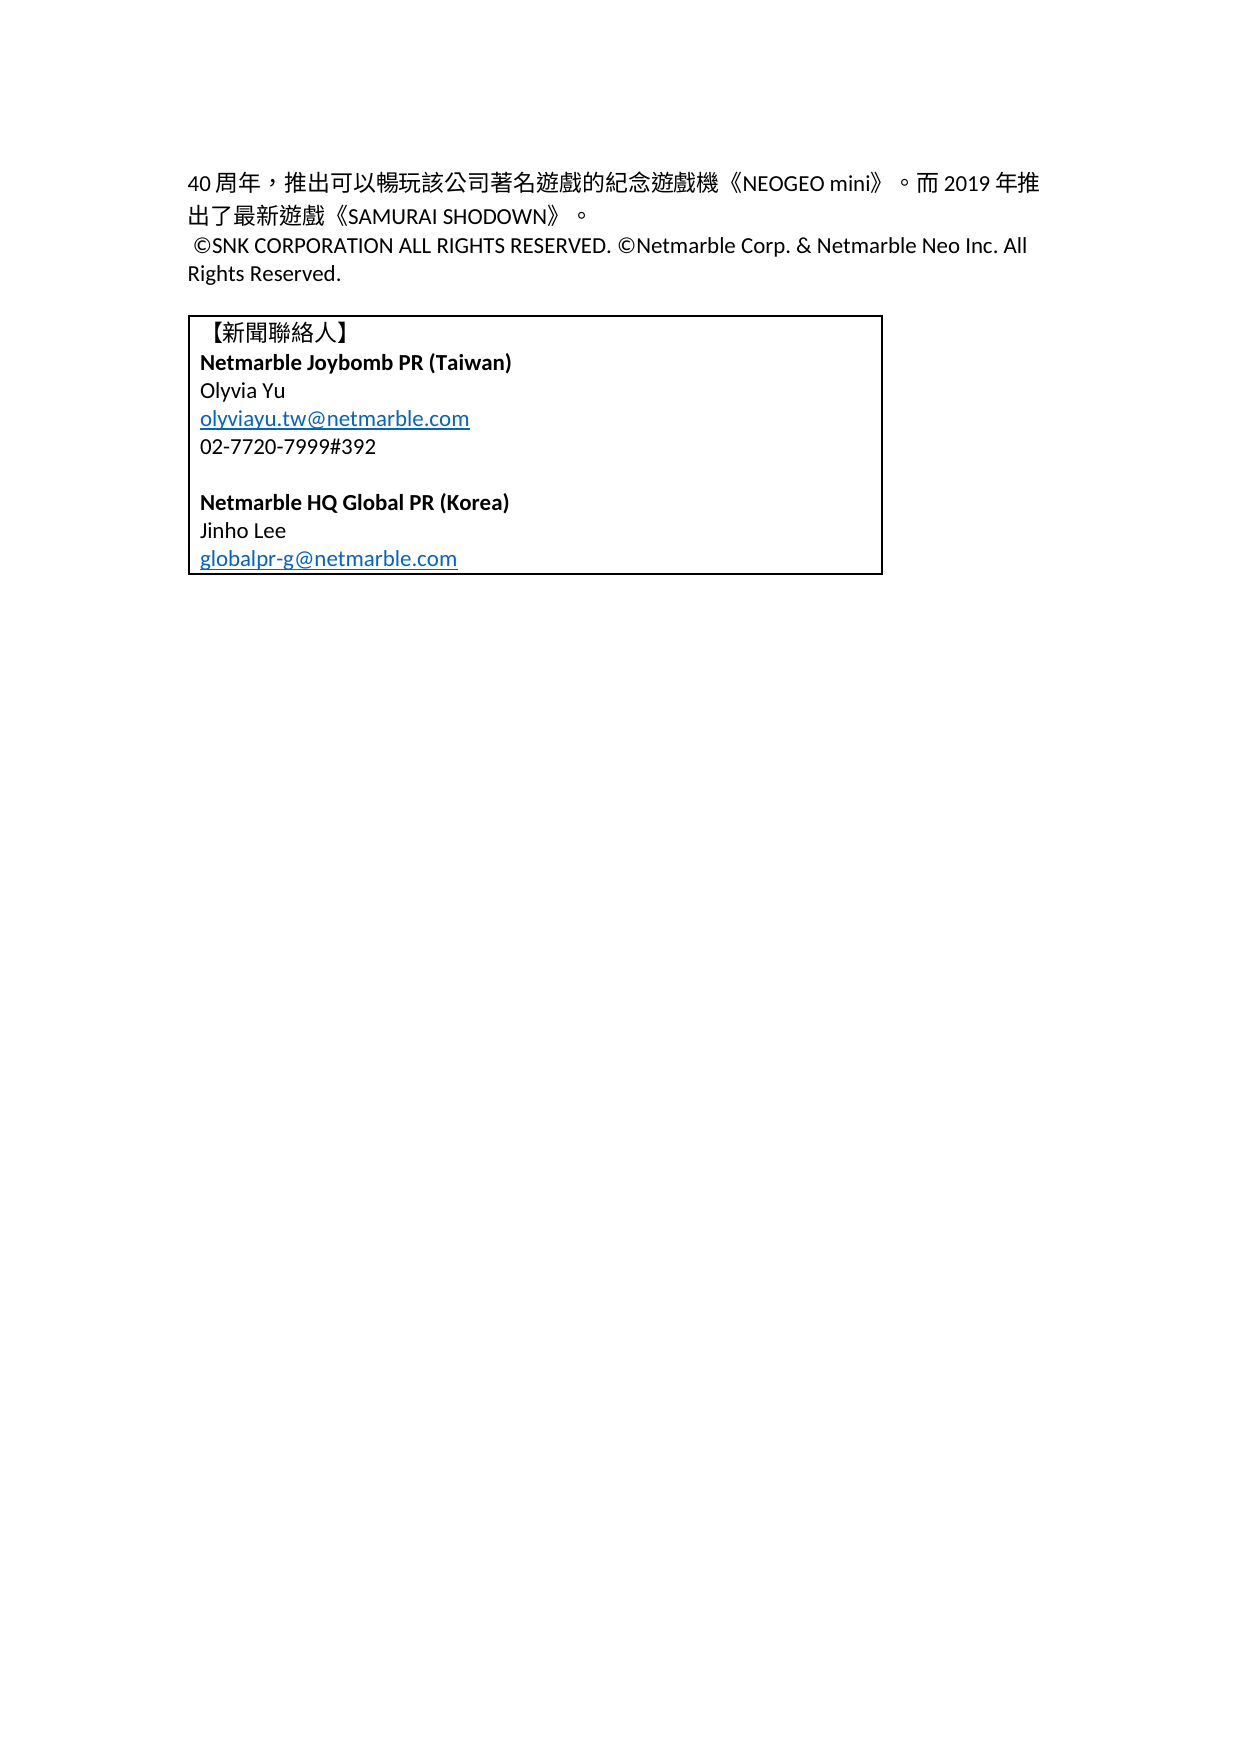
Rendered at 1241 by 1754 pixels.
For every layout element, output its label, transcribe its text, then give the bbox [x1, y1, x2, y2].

text ©SNK CORPORATION ALL RIGHTS RESERVED. ©Netmarble Corp. & Netmarble Neo Inc. All Rights Reserved. [187, 231, 1053, 287]
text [187, 164, 1053, 231]
table_header 【新聞聯絡人】 Netmarble Joybomb PR (Taiwan) Olyvia Yu olyviayu.tw@netmarble.com 02-7720-7999#392 Netmarble HQ Global PR (Korea) Jinho Lee globalpr-g@netmarble.com [190, 317, 881, 572]
